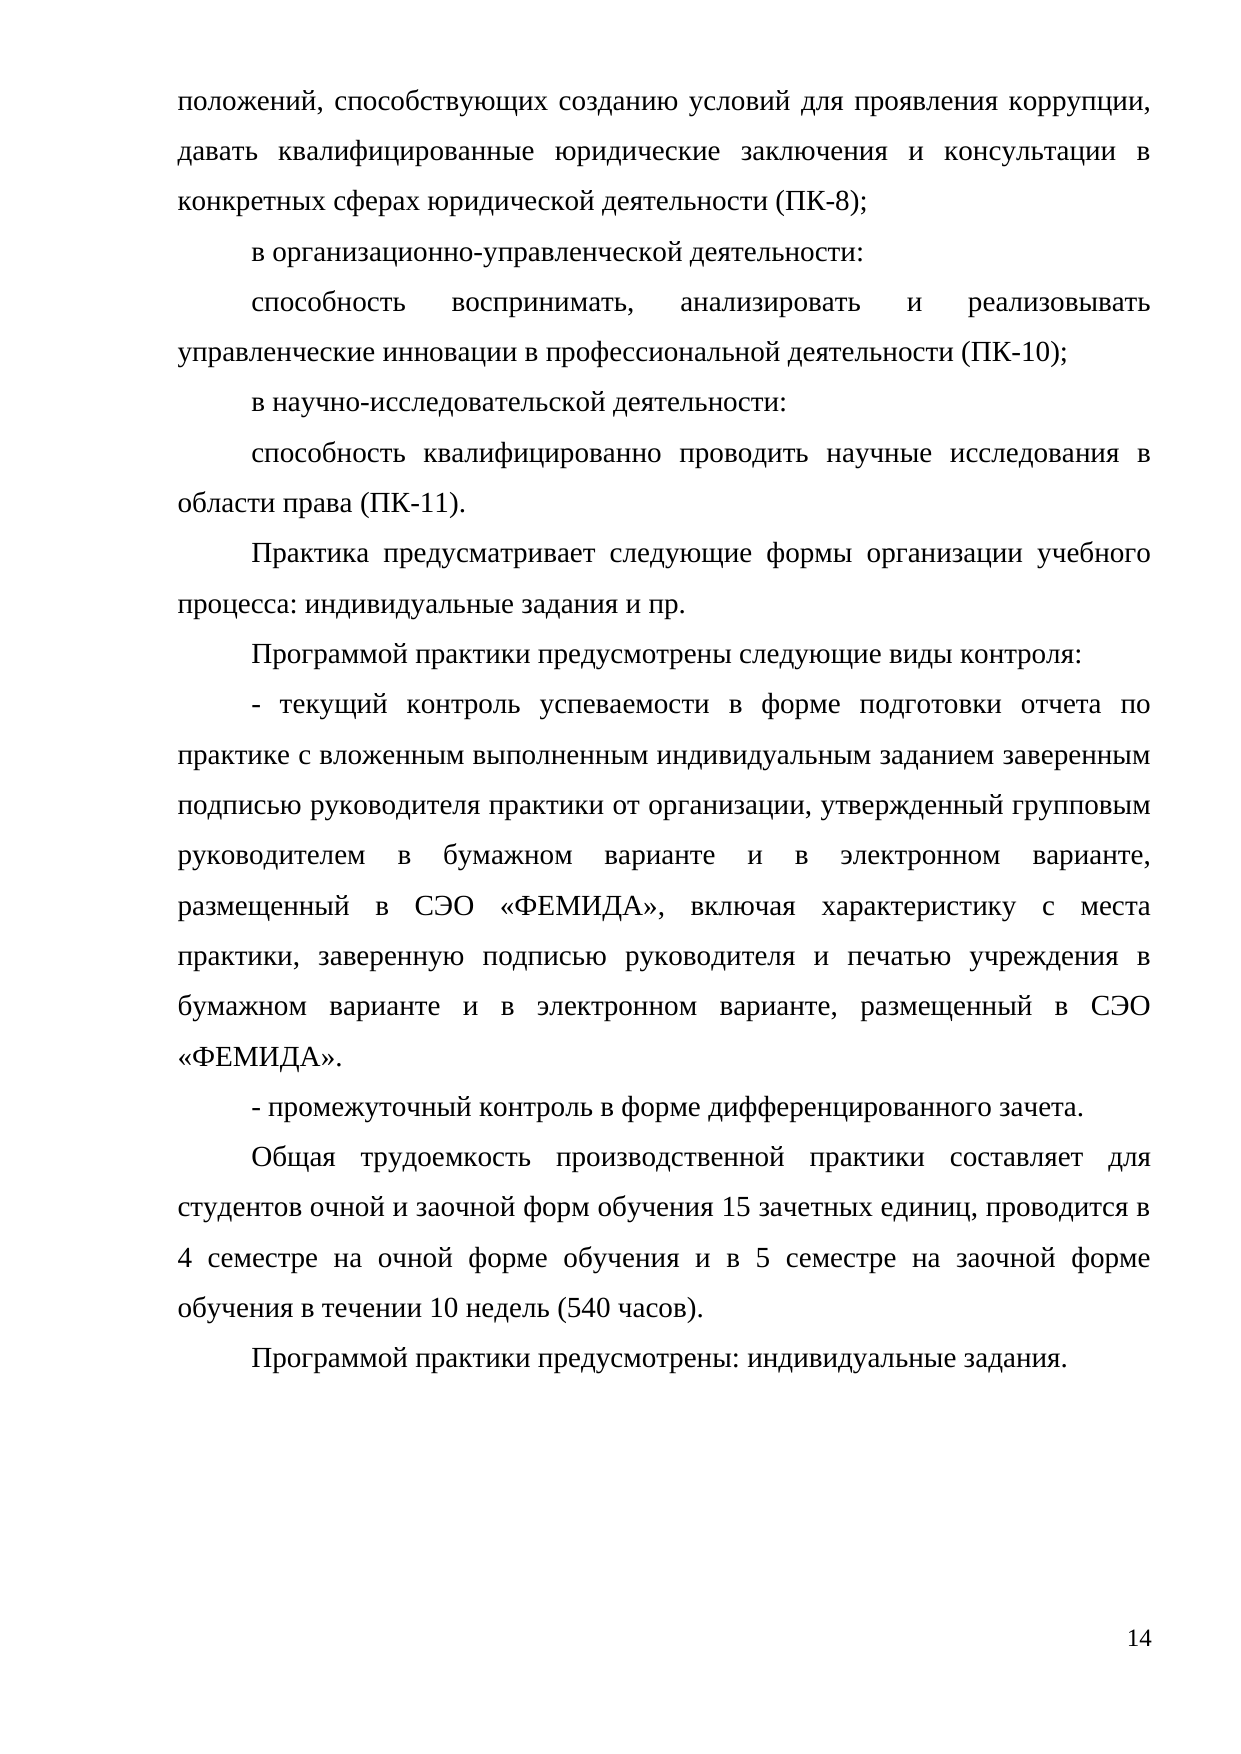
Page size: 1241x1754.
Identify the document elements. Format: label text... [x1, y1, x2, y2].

text - текущий контроль успеваемости в форме подготовки отчета по практике с вложенным выполненным индивидуальным заданием заверенным подписью руководителя практики от организации, утвержденный групповым руководителем в бумажном варианте и в электронном варианте, размещенный в СЭО «ФЕМИДА», включая характеристику с места практики, заверенную подписью руководителя и печатью учреждения в бумажном варианте и в электронном варианте, размещенный в СЭО «ФЕМИДА». [177, 686, 1152, 1072]
text в организационно-управленческой деятельности: [177, 234, 1152, 267]
text способность воспринимать, анализировать и реализовывать управленческие инновации в профессиональной деятельности (ПК-10); [177, 284, 1152, 368]
text - промежуточный контроль в форме дифференцированного зачета. [177, 1089, 1152, 1122]
text в научно-исследовательской деятельности: [177, 384, 1152, 418]
text Общая трудоемкость производственной практики составляет для студентов очной и заочной форм обучения 15 зачетных единиц, проводится в 4 семестре на очной форме обучения и в 5 семестре на заочной форме обучения в течении 10 недель (540 часов). [177, 1139, 1152, 1324]
text Программой практики предусмотрены: индивидуальные задания. [177, 1341, 1152, 1374]
text Программой практики предусмотрены следующие виды контроля: [177, 636, 1152, 670]
text Практика предусматривает следующие формы организации учебного процесса: индивидуальные задания и пр. [177, 536, 1152, 619]
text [177, 83, 1152, 217]
text способность квалифицированно проводить научные исследования в области права (ПК-11). [177, 435, 1152, 519]
